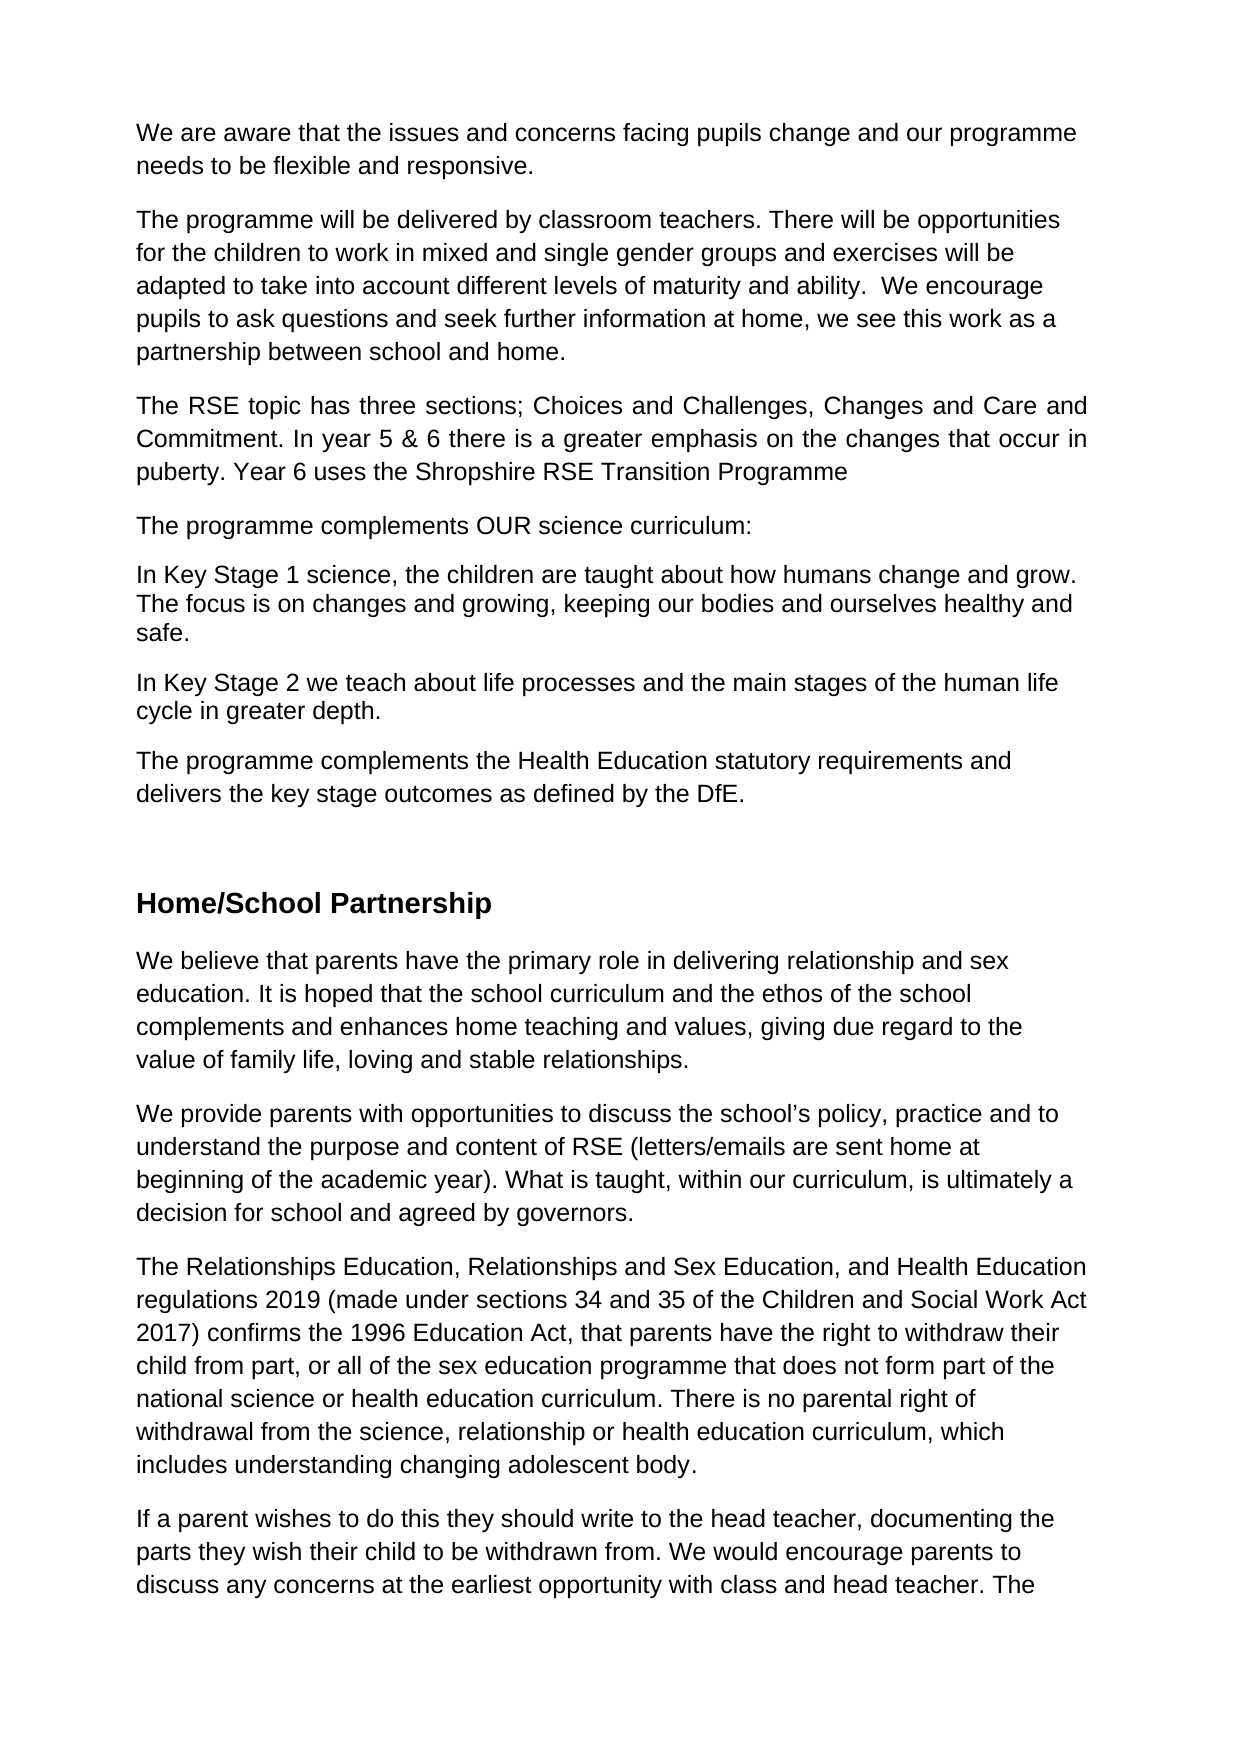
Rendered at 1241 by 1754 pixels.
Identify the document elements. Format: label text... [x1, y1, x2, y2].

text In Key Stage 1 science, the children are taught about how humans change and grow. The focus is on changes and growing, keeping our bodies and ourselves healthy and safe. [136, 560, 1090, 647]
text We believe that parents have the primary role in delivering relationship and sex education. It is hoped that the school curriculum and the ethos of the school complements and enhances home teaching and values, giving due regard to the value of family life, loving and stable relationships. [136, 946, 1090, 1074]
text The Relationships Education, Relationships and Sex Education, and Health Education regulations 2019 (made under sections 34 and 35 of the Children and Social Work Act 2017) confirms the 1996 Education Act, that parents have the right to withdraw their child from part, or all of the sex education programme that does not form part of the national science or health education curriculum. There is no parental right of withdrawal from the science, relationship or health education curriculum, which includes understanding changing adolescent body. [136, 1252, 1090, 1479]
text The RSE topic has three sections; Choices and Challenges, Changes and Care and Commitment. In year 5 & 6 there is a greater emphasis on the changes that occur in puberty. Year 6 uses the Shropshire RSE Transition Programme [136, 391, 1090, 486]
text The programme complements OUR science curriculum: [136, 511, 1090, 539]
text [136, 1504, 1090, 1598]
text The programme complements the Health Education statutory requirements and delivers the key stage outcomes as defined by the DfE. [136, 746, 1090, 808]
text Home/School Partnership [136, 887, 1090, 920]
text The programme will be delivered by classroom teachers. There will be opportunities for the children to work in mixed and single gender groups and exercises will be adapted to take into account different levels of maturity and ability. We encourage pupils to ask questions and seek further information at home, we see this work as a partnership between school and home. [136, 205, 1090, 366]
text In Key Stage 2 we teach about life processes and the main stages of the human life cycle in greater depth. [136, 667, 1090, 725]
text We provide parents with opportunities to discuss the school’s policy, practice and to understand the purpose and content of RSE (letters/emails are sent home at beginning of the academic year). What is taught, within our curriculum, is ultimately a decision for school and agreed by governors. [136, 1099, 1090, 1227]
text We are aware that the issues and concerns facing pupils change and our programme needs to be flexible and responsive. [136, 118, 1090, 180]
